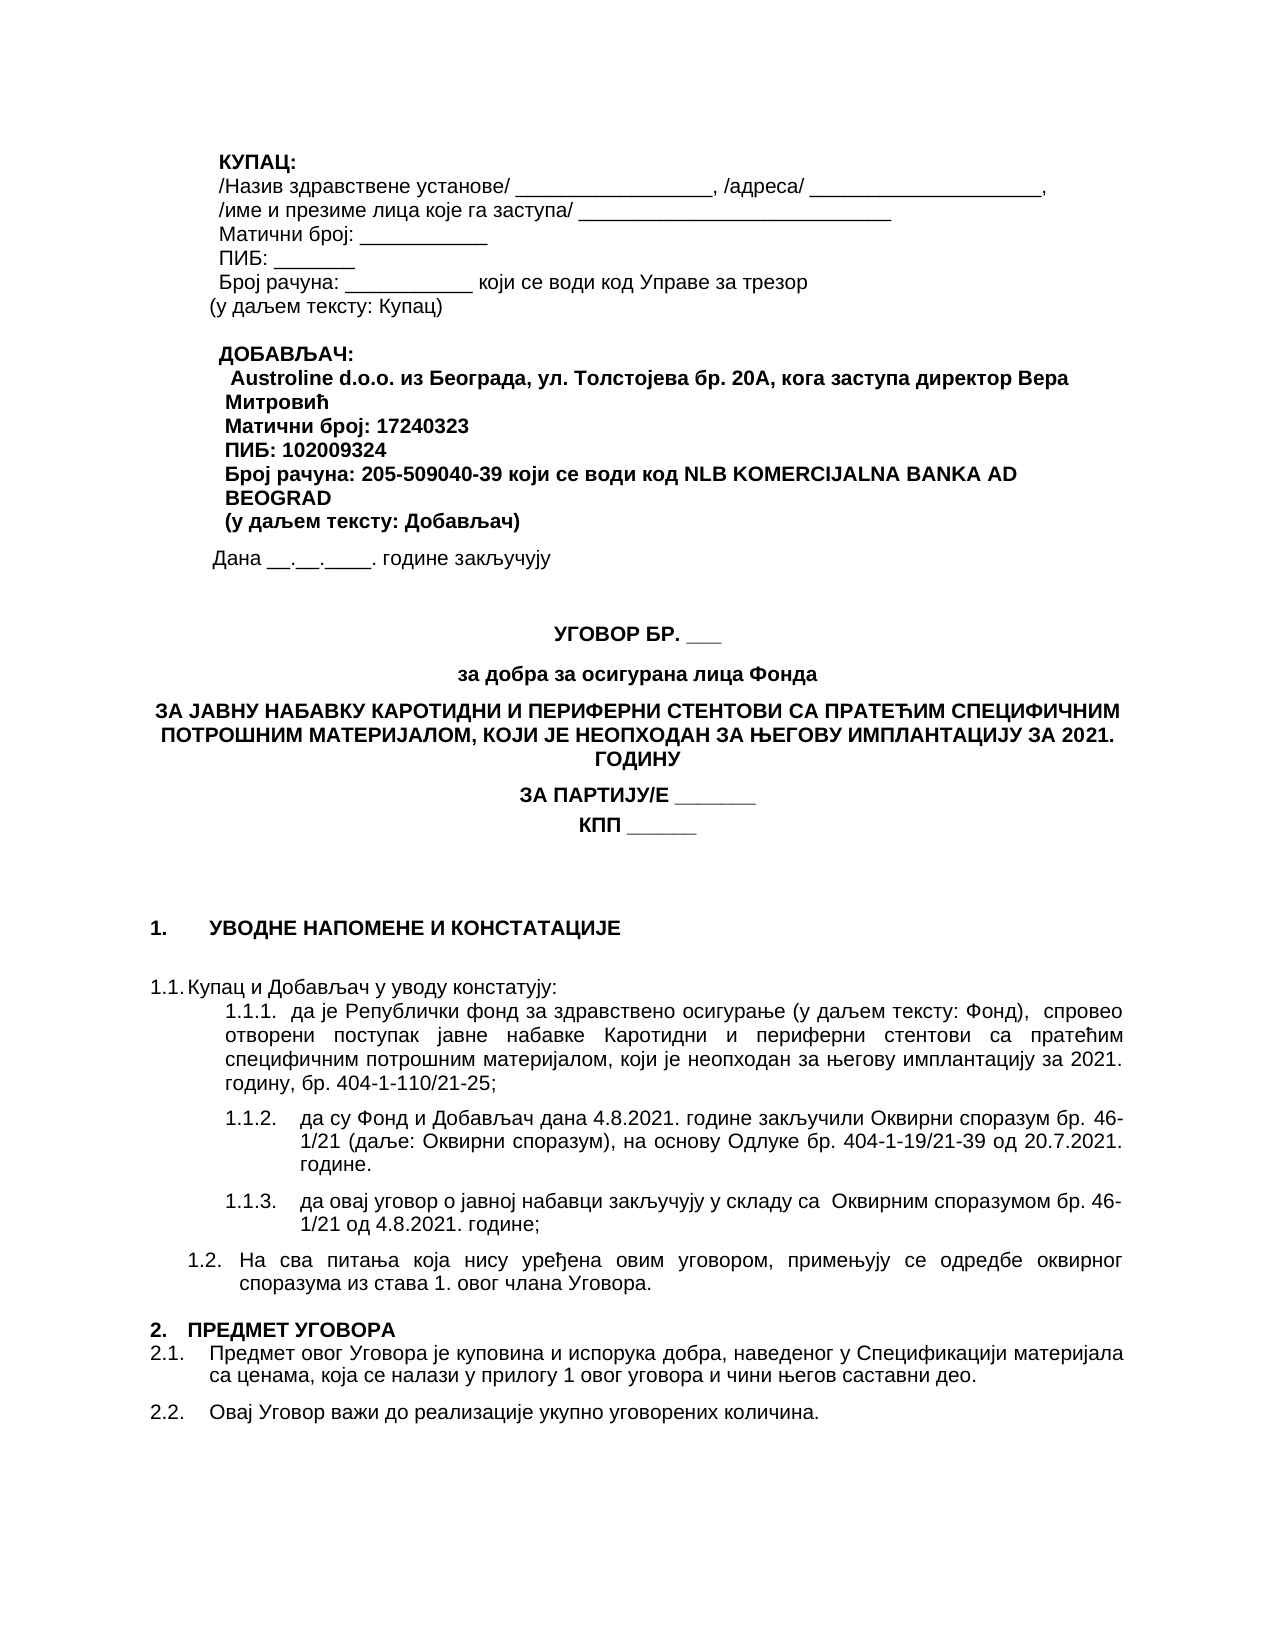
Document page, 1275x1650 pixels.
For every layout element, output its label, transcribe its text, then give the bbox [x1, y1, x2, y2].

text ЗА ЈАВНУ НАБАВКУ КАРОТИДНИ И ПЕРИФЕРНИ СТЕНТОВИ СА ПРАТЕЋИМ СПЕЦИФИЧНИМ ПОТРОШНИМ МАТЕРИЈАЛОМ, КОЈИ ЈЕ НЕОПХОДАН ЗА ЊЕГОВУ ИМПЛАНТАЦИЈУ ЗА 2021. ГОДИНУ [150, 699, 1125, 771]
text 1.1.1. да је Републички фонд за здравствено осигурање (у даљем тексту: Фонд), спровео отворени поступак јавне набавке Каротидни и периферни стентови са пратећим специфичним потрошним материјалом, који је неопходан за његову имплантацију за 2021. годину, бр. 404-1-110/21-25; [225, 999, 1124, 1095]
list ПРЕДМЕТ УГОВОРА [150, 1319, 1124, 1342]
list да овај уговор о јавној набавци закључују у складу са Оквирним споразумом бр. 46-1/21 од 4.8.2021. године; [225, 1190, 1123, 1236]
list УВОДНЕ НАПОМЕНЕ И КОНСТАТАЦИЈЕ [150, 917, 1124, 940]
text (у даљем тексту: Добављач) [219, 509, 1100, 533]
text Матични број: 17240323 [219, 413, 1100, 437]
text УГОВОР БР. ___ [150, 623, 1125, 646]
list Купац и Добављач у уводу констатују: [150, 977, 1124, 999]
list да су Фонд и Добављач дана 4.8.2021. године закључили Оквирни споразум бр. 46-1/21 (даље: Оквирни споразум), на основу Одлуке бр. 404-1-19/21-39 од 20.7.2021. године. [225, 1108, 1123, 1176]
list Овај Уговор важи до реализације укупно уговорених количина. [150, 1401, 1124, 1424]
list Предмет овог Уговора је куповина и испорука добра, наведеног у Спецификацији материјала са ценама, која се налази у прилогу 1 овог уговора и чини његов саставни део. [150, 1342, 1124, 1387]
text Број рачуна: 205-509040-39 који се води код NLB KOMERCIJALNA BANKA AD BEOGRAD [219, 461, 1100, 509]
text (у даљем тексту: Купац) [209, 294, 1125, 318]
text КПП ______ [150, 813, 1125, 837]
text /Назив здравствене установе/ _________________, /адреса/ ____________________, /име и презиме лица које га заступа/ ___________________________ [219, 174, 1079, 222]
text ПИБ: _______ [219, 246, 1125, 270]
text ЗА ПАРТИЈУ/Е _______ [150, 783, 1125, 807]
list На сва питања која нису уређена овим уговором, примењују се одредбе оквирног споразума из става 1. овог члана Уговора. [187, 1249, 1124, 1295]
text за добра за осигурана лица Фонда [150, 662, 1125, 686]
text Дана __.__.____. године закључују [212, 546, 1125, 570]
text Матични број: ___________ [219, 222, 1125, 246]
text Austroline d.o.o. из Београда, ул. Толстојева бр. 20А, кога заступа директор Вера Митровић [219, 366, 1100, 413]
text Број рачуна: ___________ који се води код Управе за трезор [219, 270, 1125, 294]
text ДОБАВЉАЧ: [219, 342, 1100, 366]
text ПИБ: 102009324 [219, 437, 1100, 461]
text КУПАЦ: [219, 150, 1125, 174]
